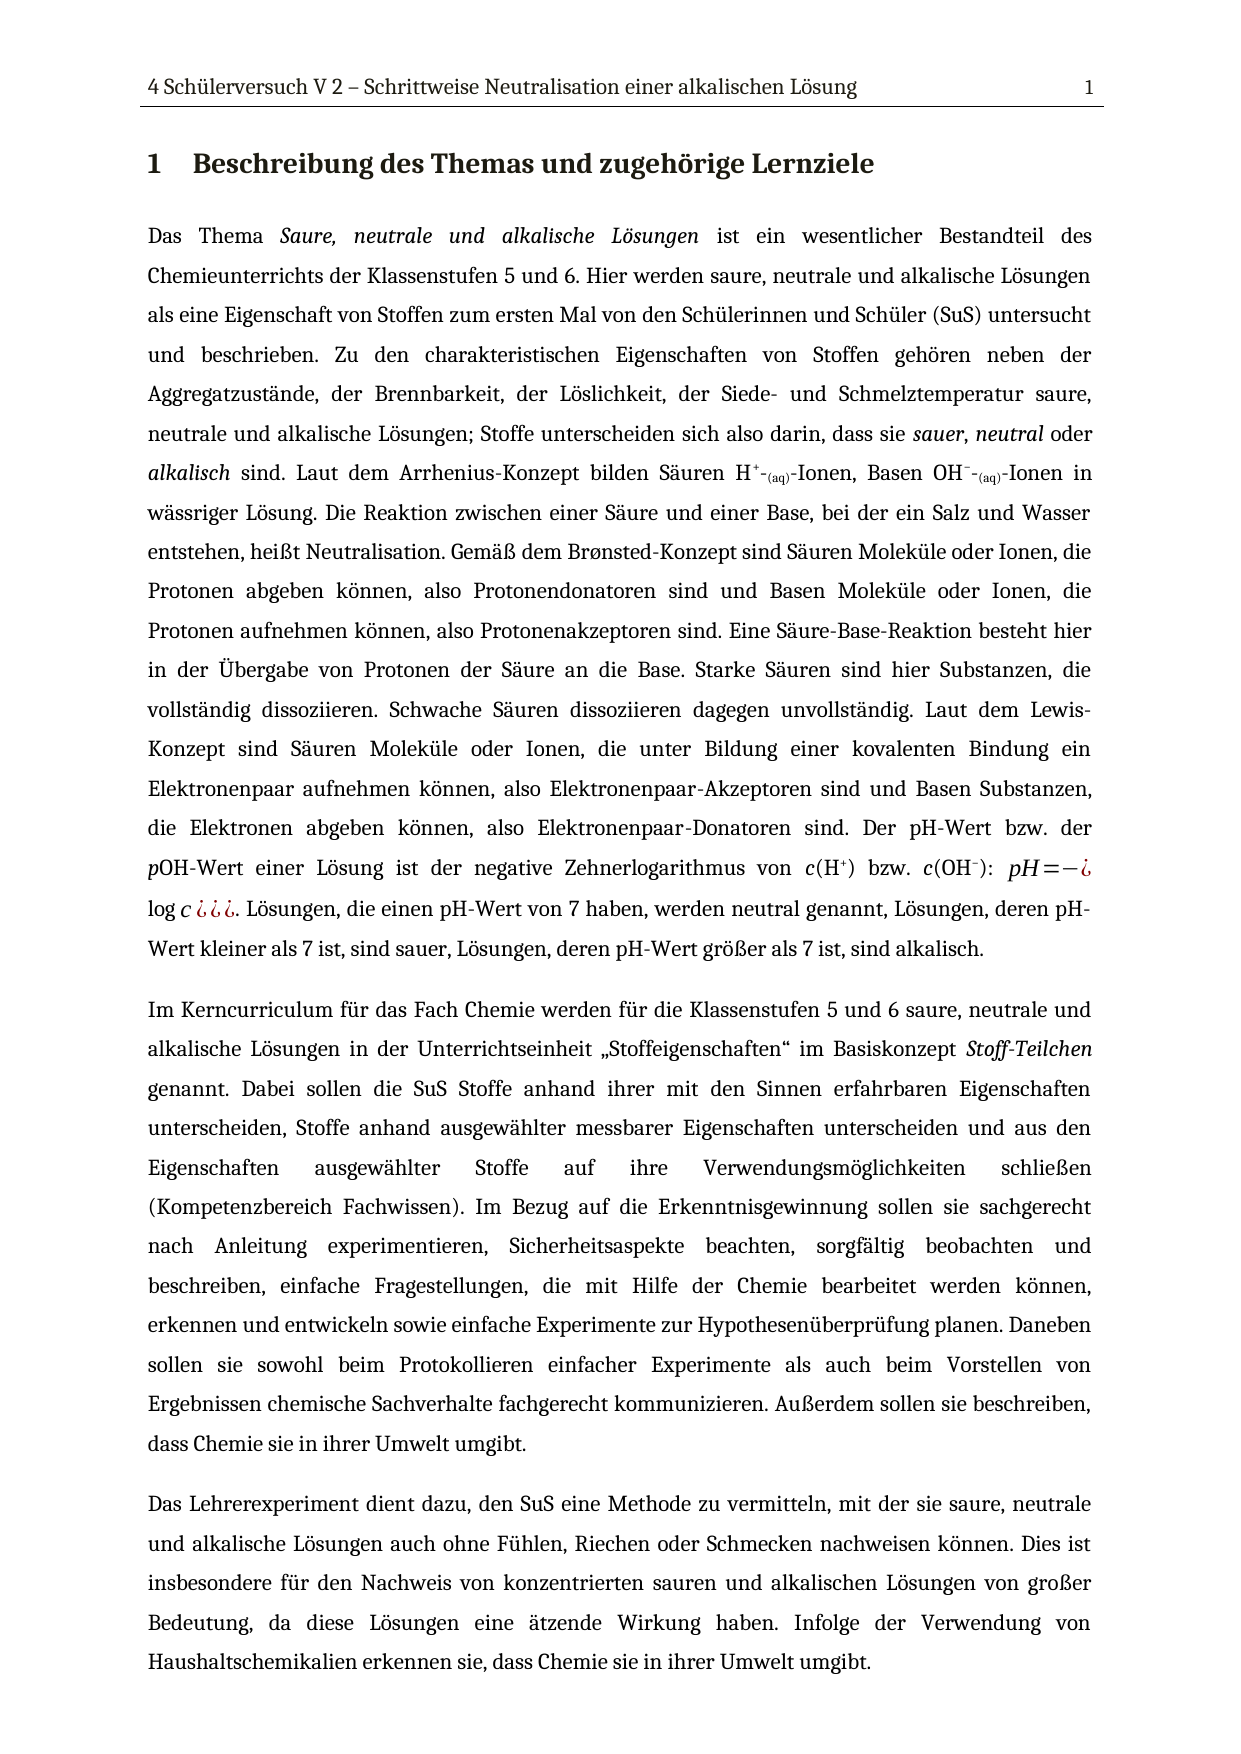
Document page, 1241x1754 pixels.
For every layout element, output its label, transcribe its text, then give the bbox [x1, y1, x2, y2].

text Im Kerncurriculum für das Fach Chemie werden für die Klassenstufen 5 und 6 saure, neutrale und alkalische Lösungen in der Unterrichtseinheit „Stoffeigenschaften“ im Basiskonzept Stoff-Teilchen genannt. Dabei sollen die SuS Stoffe anhand ihrer mit den Sinnen erfahrbaren Eigenschaften unterscheiden, Stoffe anhand ausgewählter messbarer Eigenschaften unterscheiden und aus den Eigenschaften ausgewählter Stoffe auf ihre Verwendungsmöglichkeiten schließen (Kompetenzbereich Fachwissen). Im Bezug auf die Erkenntnisgewinnung sollen sie sachgerecht nach Anleitung experimentieren, Sicherheitsaspekte beachten, sorgfältig beobachten und beschreiben, einfache Fragestellungen, die mit Hilfe der Chemie bearbeitet werden können, erkennen und entwickeln sowie einfache Experimente zur Hypothesenüberprüfung planen. Daneben sollen sie sowohl beim Protokollieren einfacher Experimente als auch beim Vorstellen von Ergebnissen chemische Sachverhalte fachgerecht kommunizieren. Außerdem sollen sie beschreiben, dass Chemie sie in ihrer Umwelt umgibt. [148, 996, 1093, 1457]
subtitle Beschreibung des Themas und zugehörige Lernziele [148, 148, 1093, 181]
text Das Thema Saure, neutrale und alkalische Lösungen ist ein wesentlicher Bestandteil des Chemieunterrichts der Klassenstufen 5 und 6. Hier werden saure, neutrale und alkalische Lösungen als eine Eigenschaft von Stoffen zum ersten Mal von den Schülerinnen und Schüler (SuS) untersucht und beschrieben. Zu den charakteristischen Eigenschaften von Stoffen gehören neben der Aggregatzustände, der Brennbarkeit, der Löslichkeit, der Siede- und Schmelztemperatur saure, neutrale und alkalische Lösungen; Stoffe unterscheiden sich also darin, dass sie sauer, neutral oder alkalisch sind. Laut dem Arrhenius-Konzept bilden Säuren H+-(aq)-Ionen, Basen OH−-(aq)-Ionen in wässriger Lösung. Die Reaktion zwischen einer Säure und einer Base, bei der ein Salz und Wasser entstehen, heißt Neutralisation. Gemäß dem Brønsted-Konzept sind Säuren Moleküle oder Ionen, die Protonen abgeben können, also Protonendonatoren sind und Basen Moleküle oder Ionen, die Protonen aufnehmen können, also Protonenakzeptoren sind. Eine Säure-Base-Reaktion besteht hier in der Übergabe von Protonen der Säure an die Base. Starke Säuren sind hier Substanzen, die vollständig dissoziieren. Schwache Säuren dissoziieren dagegen unvollständig. Laut dem Lewis-Konzept sind Säuren Moleküle oder Ionen, die unter Bildung einer kovalenten Bindung ein Elektronenpaar aufnehmen können, also Elektronenpaar-Akzeptoren sind und Basen Substanzen, die Elektronen abgeben können, also Elektronenpaar-Donatoren sind. Der pH-Wert bzw. der pOH-Wert einer Lösung ist der negative Zehnerlogarithmus von c(H+) bzw. c(OH−): log . Lösungen, die einen pH-Wert von 7 haben, werden neutral genannt, Lösungen, deren pH-Wert kleiner als 7 ist, sind sauer, Lösungen, deren pH-Wert größer als 7 ist, sind alkalisch. [148, 223, 1093, 962]
text Das Lehrerexperiment dient dazu, den SuS eine Methode zu vermitteln, mit der sie saure, neutrale und alkalische Lösungen auch ohne Fühlen, Riechen oder Schmecken nachweisen können. Dies ist insbesondere für den Nachweis von konzentrierten sauren und alkalischen Lösungen von großer Bedeutung, da diese Lösungen eine ätzende Wirkung haben. Infolge der Verwendung von Haushaltschemikalien erkennen sie, dass Chemie sie in ihrer Umwelt umgibt. [148, 1491, 1093, 1675]
